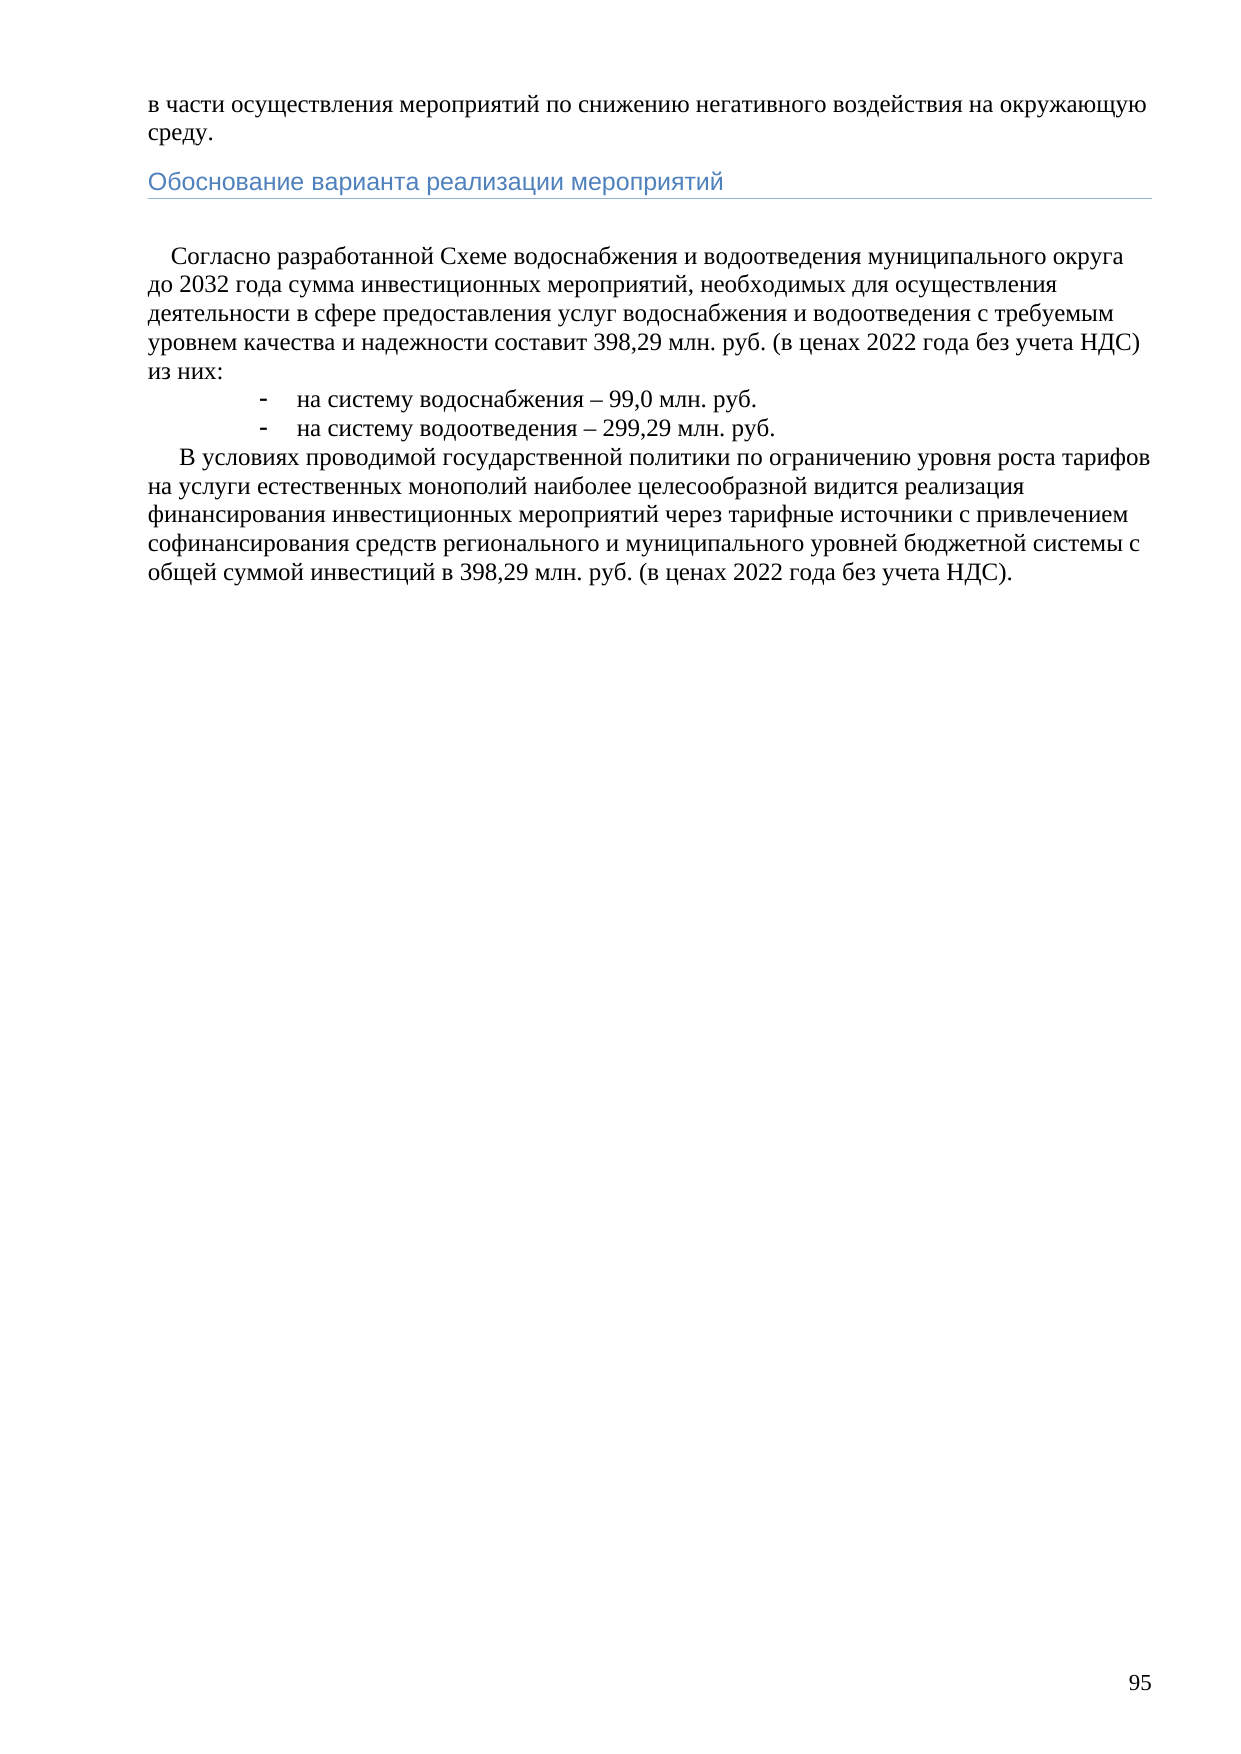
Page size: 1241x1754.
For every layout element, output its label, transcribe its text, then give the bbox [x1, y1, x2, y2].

text Согласно разработанной Схеме водоснабжения и водоотведения муниципального округа до 2032 года сумма инвестиционных мероприятий, необходимых для осуществления деятельности в сфере предоставления услуг водоснабжения и водоотведения с требуемым уровнем качества и надежности составит 398,29 млн. руб. (в ценах 2022 года без учета НДС) из них: [148, 241, 1152, 384]
list на систему водоотведения – 299,29 млн. руб. [259, 413, 1152, 442]
subtitle Обоснование варианта реализации мероприятий [148, 167, 1152, 198]
text В условиях проводимой государственной политики по ограничению уровня роста тарифов на услуги естественных монополий наиболее целесообразной видится реализация финансирования инвестиционных мероприятий через тарифные источники с привлечением софинансирования средств регионального и муниципального уровней бюджетной системы с общей суммой инвестиций в 398,29 млн. руб. (в ценах 2022 года без учета НДС). [148, 442, 1152, 586]
list на систему водоснабжения – 99,0 млн. руб. [259, 384, 1152, 413]
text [148, 89, 1152, 146]
